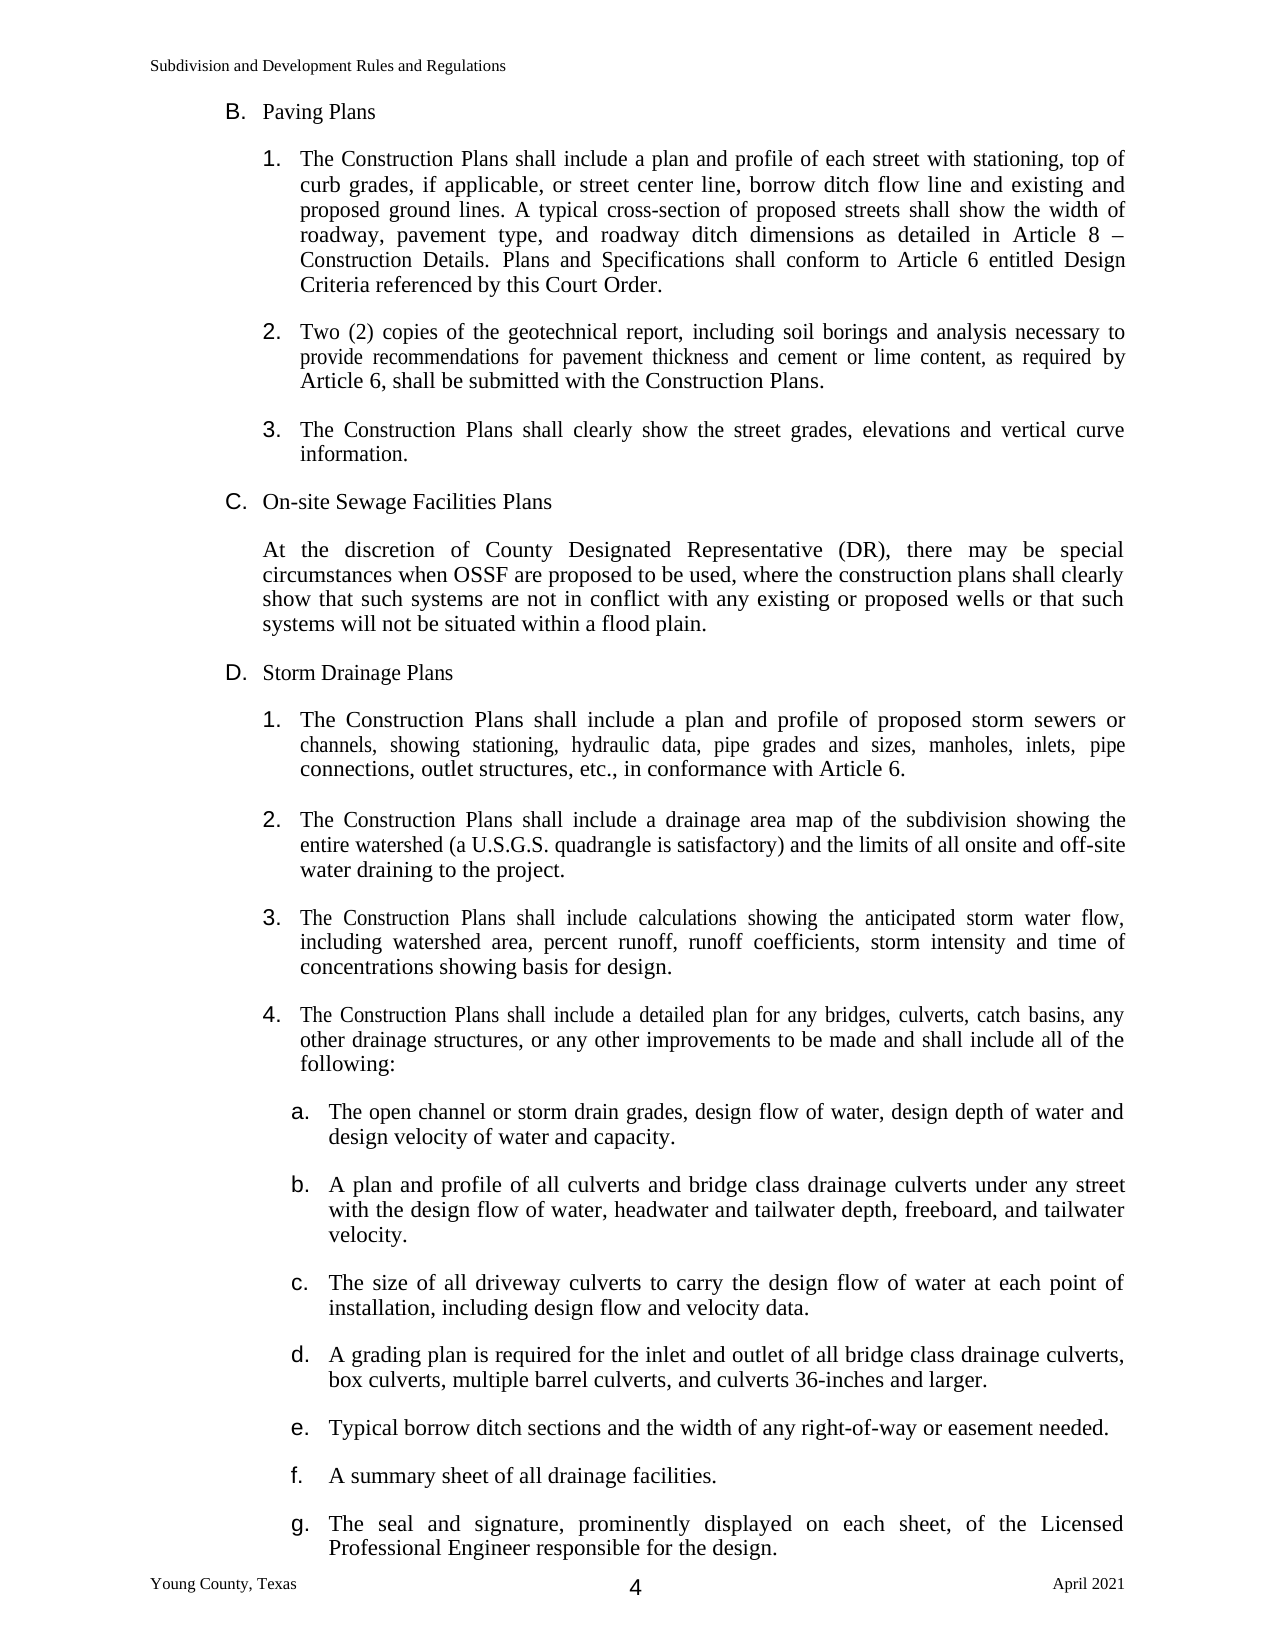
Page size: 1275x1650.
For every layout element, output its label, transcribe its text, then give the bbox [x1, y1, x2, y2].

list The Construction Plans shall clearly show the street grades, elevations and vertical curve information. [262, 417, 1125, 467]
list Storm Drainage Plans [225, 658, 1214, 685]
list A plan and profile of all culverts and bridge class drainage culverts under any street with the design flow of water, headwater and tailwater depth, freeboard, and tailwater velocity. [291, 1172, 1126, 1248]
list The open channel or storm drain grades, design flow of water, design depth of water and design velocity of water and capacity. [291, 1100, 1125, 1149]
list A grading plan is required for the inlet and outlet of all bridge class drainage culverts, box culverts, multiple barrel culverts, and culverts 36-inches and larger. [291, 1343, 1126, 1392]
list The Construction Plans shall include a plan and profile of proposed storm sewers or channels, showing stationing, hydraulic data, pipe grades and sizes, manholes, inlets, pipe connections, outlet structures, etc., in conformance with Article 6. [262, 708, 1126, 782]
list Paving Plans [225, 98, 1214, 124]
list The seal and signature, prominently displayed on each sheet, of the Licensed Professional Engineer responsible for the design. [291, 1512, 1125, 1561]
list Typical borrow ditch sections and the width of any right-of-way or easement needed. [291, 1414, 1214, 1441]
list On-site Sewage Facilities Plans [225, 488, 1214, 515]
list The Construction Plans shall include a drainage area map of the subdivision showing the entire watershed (a U.S.G.S. quadrangle is satisfactory) and the limits of all onsite and off-site water draining to the project. [262, 808, 1126, 882]
text At the discretion of County Designated Representative (DR), there may be special circumstances when OSSF are proposed to be used, where the construction plans shall clearly show that such systems are not in conflict with any existing or proposed wells or that such systems will not be situated within a flood plain. [262, 538, 1125, 636]
list The Construction Plans shall include calculations showing the anticipated storm water flow, including watershed area, percent runoff, runoff coefficients, storm intensity and time of concentrations showing basis for design. [262, 906, 1125, 979]
list The Construction Plans shall include a plan and profile of each street with stationing, top of curb grades, if applicable, or street center line, borrow ditch flow line and existing and proposed ground lines. A typical cross-section of proposed streets shall show the width of roadway, pavement type, and roadway ditch dimensions as detailed in Article 8 – Construction Details. Plans and Specifications shall conform to Article 6 entitled Design Criteria referenced by this Court Order. [262, 147, 1126, 297]
list Two (2) copies of the geotechnical report, including soil borings and analysis necessary to provide recommendations for pavement thickness and cement or lime content, as required by Article 6, shall be submitted with the Construction Plans. [262, 320, 1126, 394]
list The Construction Plans shall include a detailed plan for any bridges, culverts, catch basins, any other drainage structures, or any other improvements to be made and shall include all of the following: [262, 1003, 1125, 1077]
list A summary sheet of all drainage facilities. [291, 1462, 1214, 1489]
list The size of all driveway culverts to carry the design flow of water at each point of installation, including design flow and velocity data. [291, 1271, 1125, 1320]
